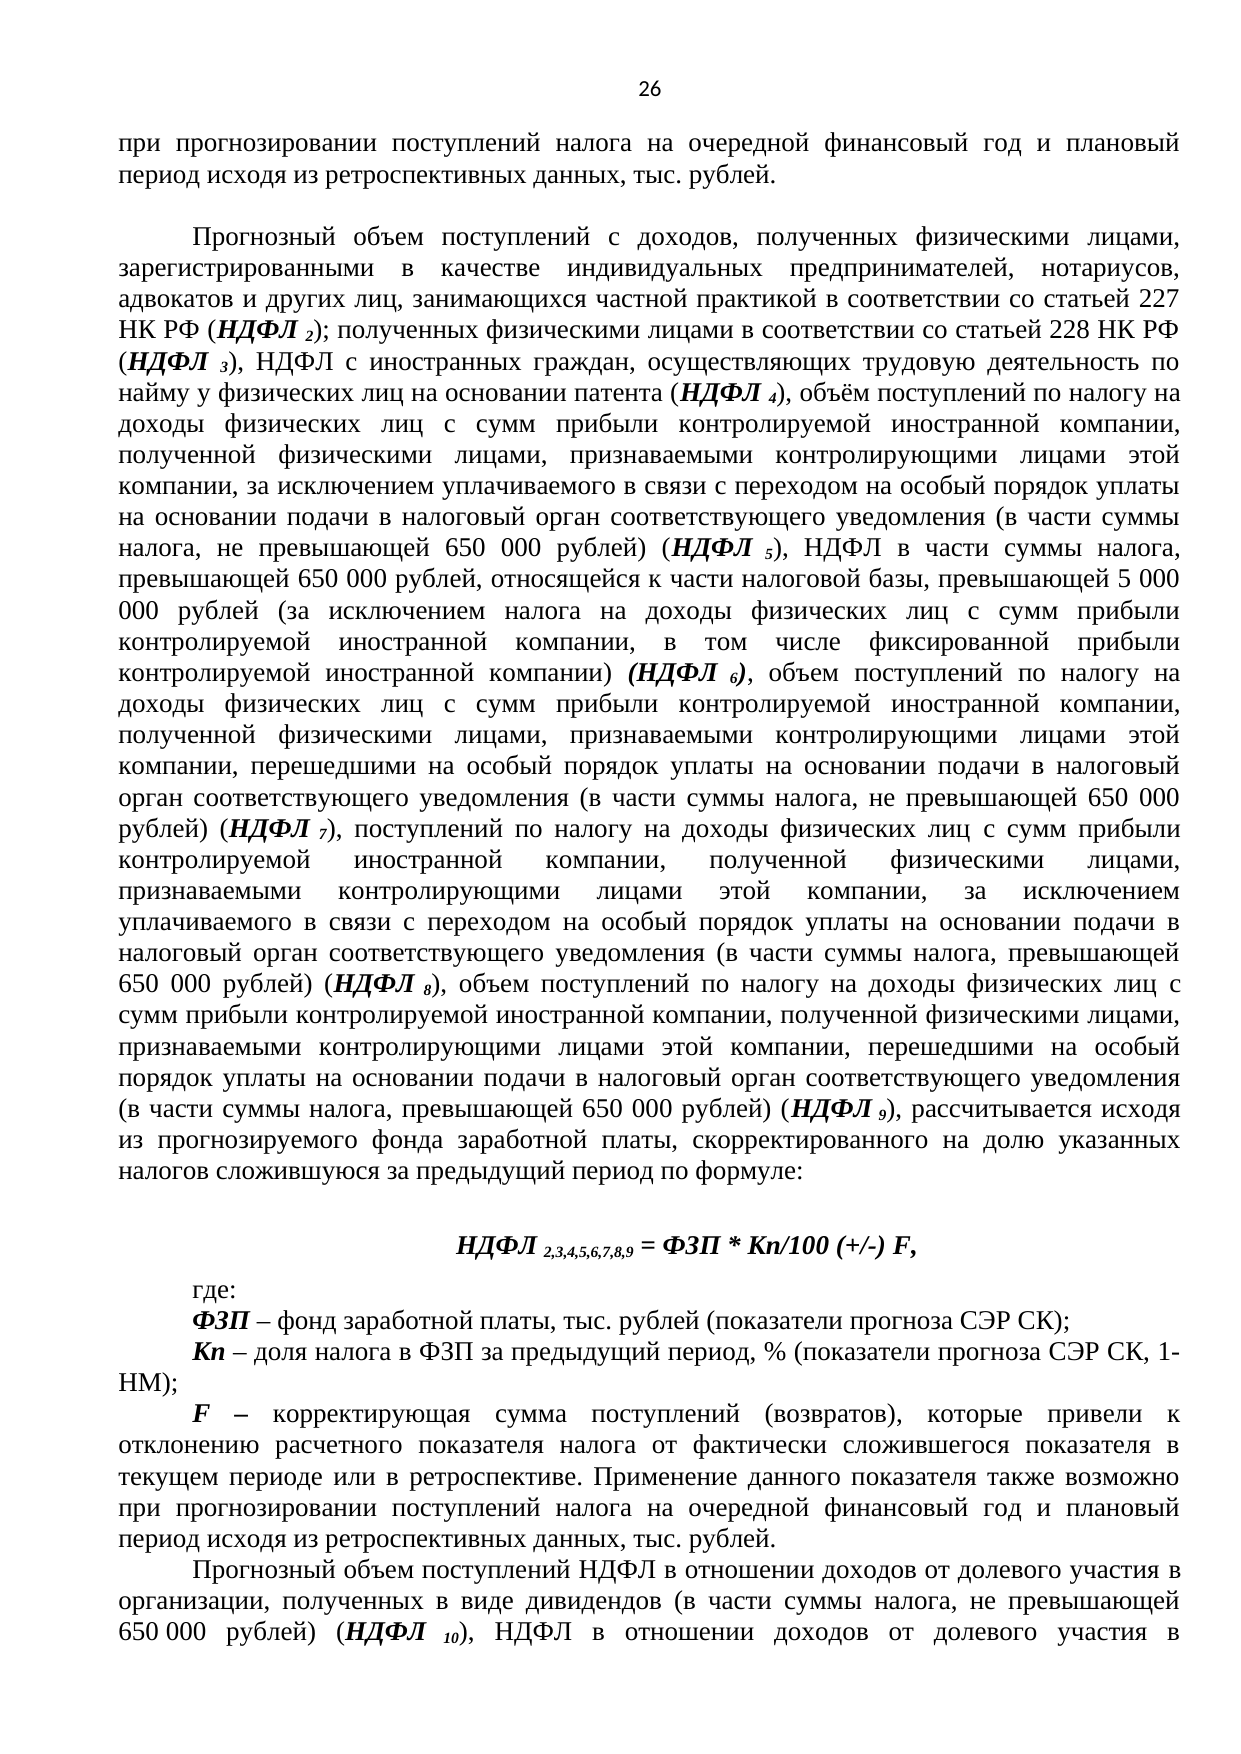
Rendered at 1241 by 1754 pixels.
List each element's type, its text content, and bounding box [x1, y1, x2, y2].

text ФЗП – фонд заработной платы, тыс. рублей (показатели прогноза СЭР СК); [118, 1304, 1181, 1335]
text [118, 127, 1181, 189]
text Прогнозный объем поступлений с доходов, полученных физическими лицами, зарегистрированными в качестве индивидуальных предпринимателей, нотариусов, адвокатов и других лиц, занимающихся частной практикой в соответствии со статьей 227 НК РФ (НДФЛ 2); полученных физическими лицами в соответствии со статьей 228 НК РФ (НДФЛ 3), НДФЛ с иностранных граждан, осуществляющих трудовую деятельность по найму у физических лиц на основании патента (НДФЛ 4), объём поступлений по налогу на доходы физических лиц с сумм прибыли контролируемой иностранной компании, полученной физическими лицами, признаваемыми контролирующими лицами этой компании, за исключением уплачиваемого в связи с переходом на особый порядок уплаты на основании подачи в налоговый орган соответствующего уведомления (в части суммы налога, не превышающей 650 000 рублей) (НДФЛ 5), НДФЛ в части суммы налога, превышающей 650 000 рублей, относящейся к части налоговой базы, превышающей 5 000 000 рублей (за исключением налога на доходы физических лиц с сумм прибыли контролируемой иностранной компании, в том числе фиксированной прибыли контролируемой иностранной компании) (НДФЛ 6), объем поступлений по налогу на доходы физических лиц с сумм прибыли контролируемой иностранной компании, полученной физическими лицами, признаваемыми контролирующими лицами этой компании, перешедшими на особый порядок уплаты на основании подачи в налоговый орган соответствующего уведомления (в части суммы налога, не превышающей 650 000 рублей) (НДФЛ 7), поступлений по налогу на доходы физических лиц с сумм прибыли контролируемой иностранной компании, полученной физическими лицами, признаваемыми контролирующими лицами этой компании, за исключением уплачиваемого в связи с переходом на особый порядок уплаты на основании подачи в налоговый орган соответствующего уведомления (в части суммы налога, превышающей 650 000 рублей) (НДФЛ 8), объем поступлений по налогу на доходы физических лиц с сумм прибыли контролируемой иностранной компании, полученной физическими лицами, признаваемыми контролирующими лицами этой компании, перешедшими на особый порядок уплаты на основании подачи в налоговый орган соответствующего уведомления (в части суммы налога, превышающей 650 000 рублей) (НДФЛ 9), рассчитывается исходя из прогнозируемого фонда заработной платы, скорректированного на долю указанных налогов сложившуюся за предыдущий период по формуле: [118, 220, 1181, 1186]
text где: [118, 1273, 1181, 1304]
text НДФЛ 2,3,4,5,6,7,8,9 = ФЗП * Кn/100 (+/-) F, [118, 1229, 1181, 1260]
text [118, 1553, 1181, 1647]
text Кn – доля налога в ФЗП за предыдущий период, % (показатели прогноза СЭР СК, 1-НМ); [118, 1335, 1181, 1397]
